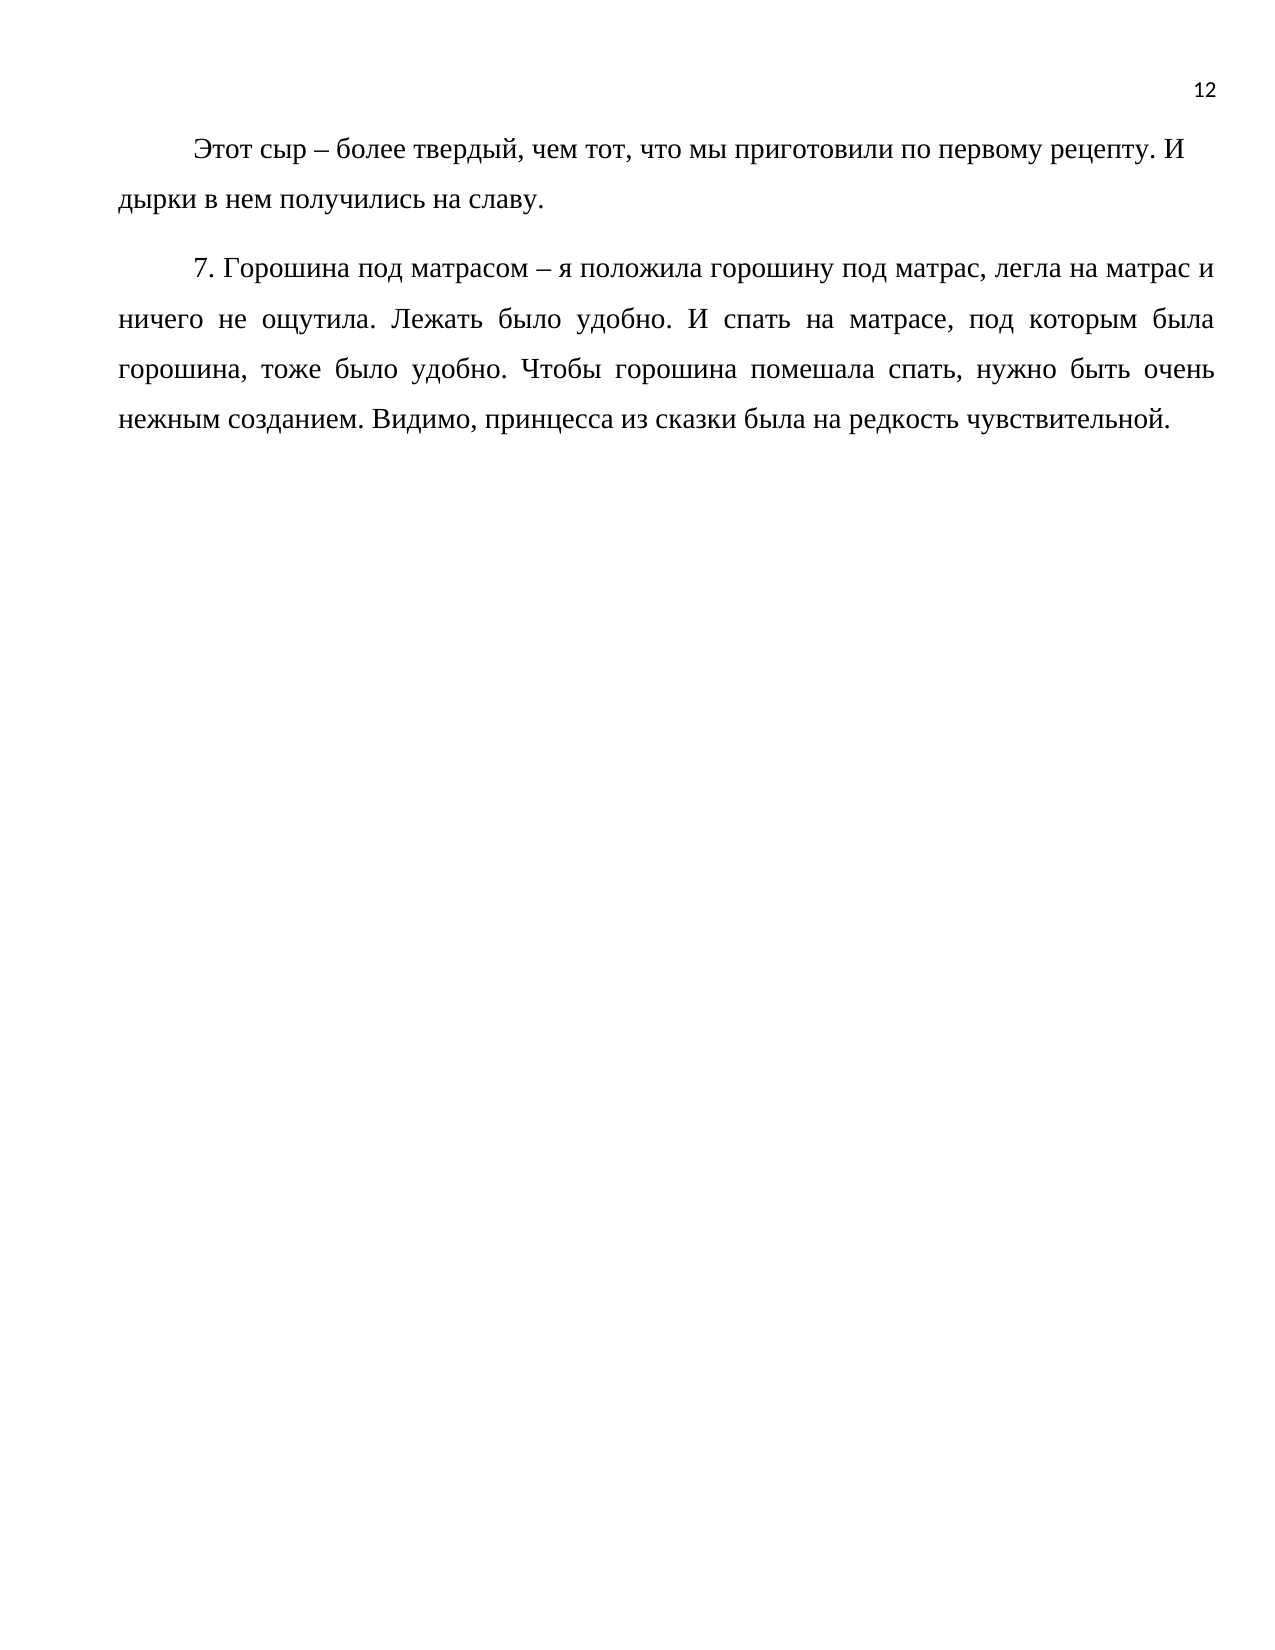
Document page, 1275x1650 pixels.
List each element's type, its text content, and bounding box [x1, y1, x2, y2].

text 7. Горошина под матрасом – я положила горошину под матрас, легла на матрас и ничего не ощутила. Лежать было удобно. И спать на матрасе, под которым была горошина, тоже было удобно. Чтобы горошина помешала спать, нужно быть очень нежным созданием. Видимо, принцесса из сказки была на редкость чувствительной. [118, 250, 1216, 435]
text Этот сыр – более твердый, чем тот, что мы приготовили по первому рецепту. И дырки в нем получились на славу. [118, 131, 1216, 215]
